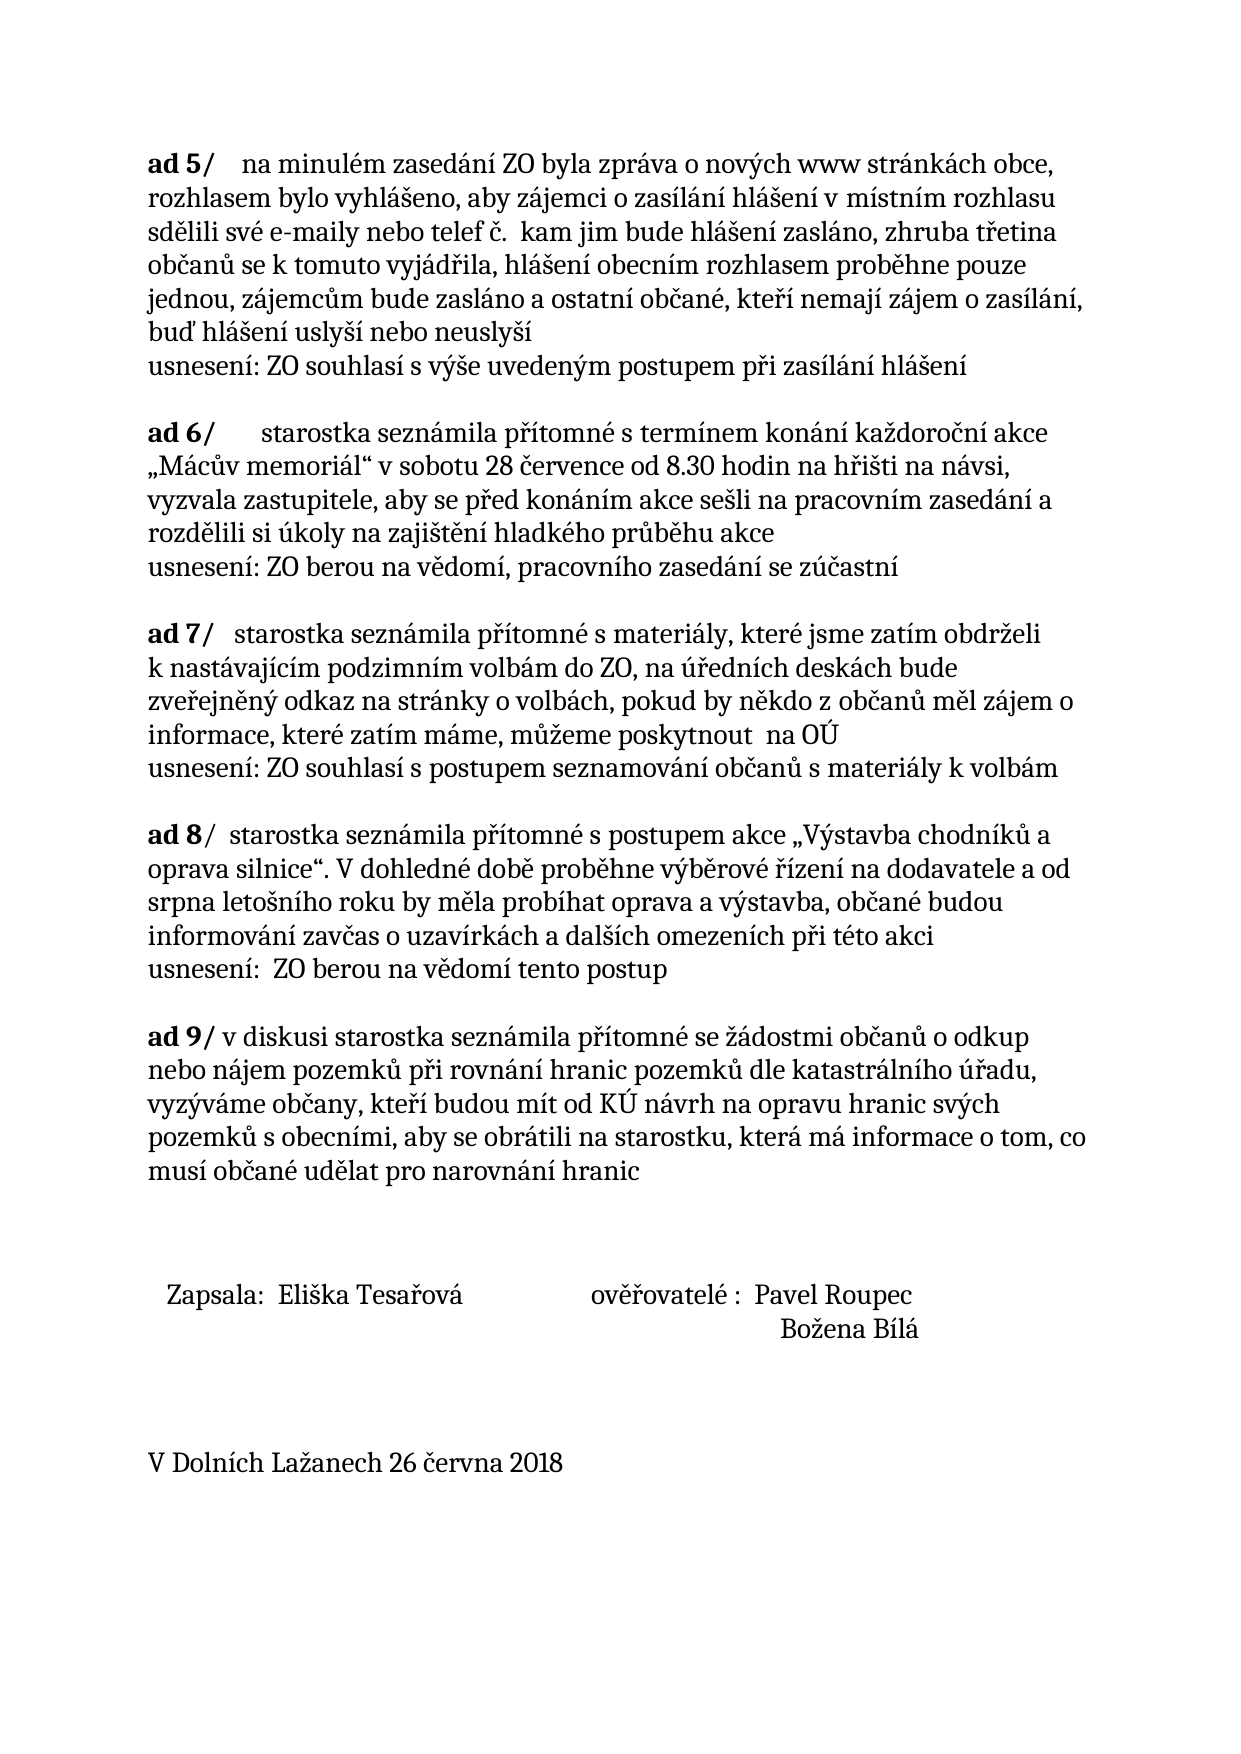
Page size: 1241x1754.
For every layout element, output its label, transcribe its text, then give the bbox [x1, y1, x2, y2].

text usnesení: ZO berou na vědomí, pracovního zasedání se zúčastní [148, 550, 1093, 584]
text usnesení: ZO berou na vědomí tento postup [148, 953, 1093, 986]
text Zapsala: Eliška Tesařová ověřovatelé : Pavel Roupec [148, 1278, 1093, 1312]
text usnesení: ZO souhlasí s postupem seznamování občanů s materiály k volbám [148, 751, 1093, 785]
text ad 6/ starostka seznámila přítomné s termínem konání každoroční akce „Mácův memoriál“ v sobotu 28 července od 8.30 hodin na hřišti na návsi, vyzvala zastupitele, aby se před konáním akce sešli na pracovním zasedání a rozdělili si úkoly na zajištění hladkého průběhu akce [148, 416, 1093, 550]
text V Dolních Lažanech 26 června 2018 [148, 1446, 1093, 1480]
text ad 9/ v diskusi starostka seznámila přítomné se žádostmi občanů o odkup nebo nájem pozemků při rovnání hranic pozemků dle katastrálního úřadu, vyzýváme občany, kteří budou mít od KÚ návrh na opravu hranic svých pozemků s obecními, aby se obrátili na starostku, která má informace o tom, co musí občané udělat pro narovnání hranic [148, 1020, 1093, 1187]
text ad 7/ starostka seznámila přítomné s materiály, které jsme zatím obdrželi k nastávajícím podzimním volbám do ZO, na úředních deskách bude zveřejněný odkaz na stránky o volbách, pokud by někdo z občanů měl zájem o informace, které zatím máme, můžeme poskytnout na OÚ [148, 617, 1093, 751]
text ad 5/ na minulém zasedání ZO byla zpráva o nových www stránkách obce, rozhlasem bylo vyhlášeno, aby zájemci o zasílání hlášení v místním rozhlasu sdělili své e-maily nebo telef č. kam jim bude hlášení zasláno, zhruba třetina občanů se k tomuto vyjádřila, hlášení obecním rozhlasem proběhne pouze jednou, zájemcům bude zasláno a ostatní občané, kteří nemají zájem o zasílání, buď hlášení uslyší nebo neuslyší [148, 148, 1093, 349]
text usnesení: ZO souhlasí s výše uvedeným postupem při zasílání hlášení [148, 349, 1093, 382]
text Božena Bílá [148, 1312, 1093, 1346]
text ad 8/ starostka seznámila přítomné s postupem akce „Výstavba chodníků a oprava silnice“. V dohledné době proběhne výběrové řízení na dodavatele a od srpna letošního roku by měla probíhat oprava a výstavba, občané budou informování zavčas o uzavírkách a dalších omezeních při této akci [148, 818, 1093, 953]
